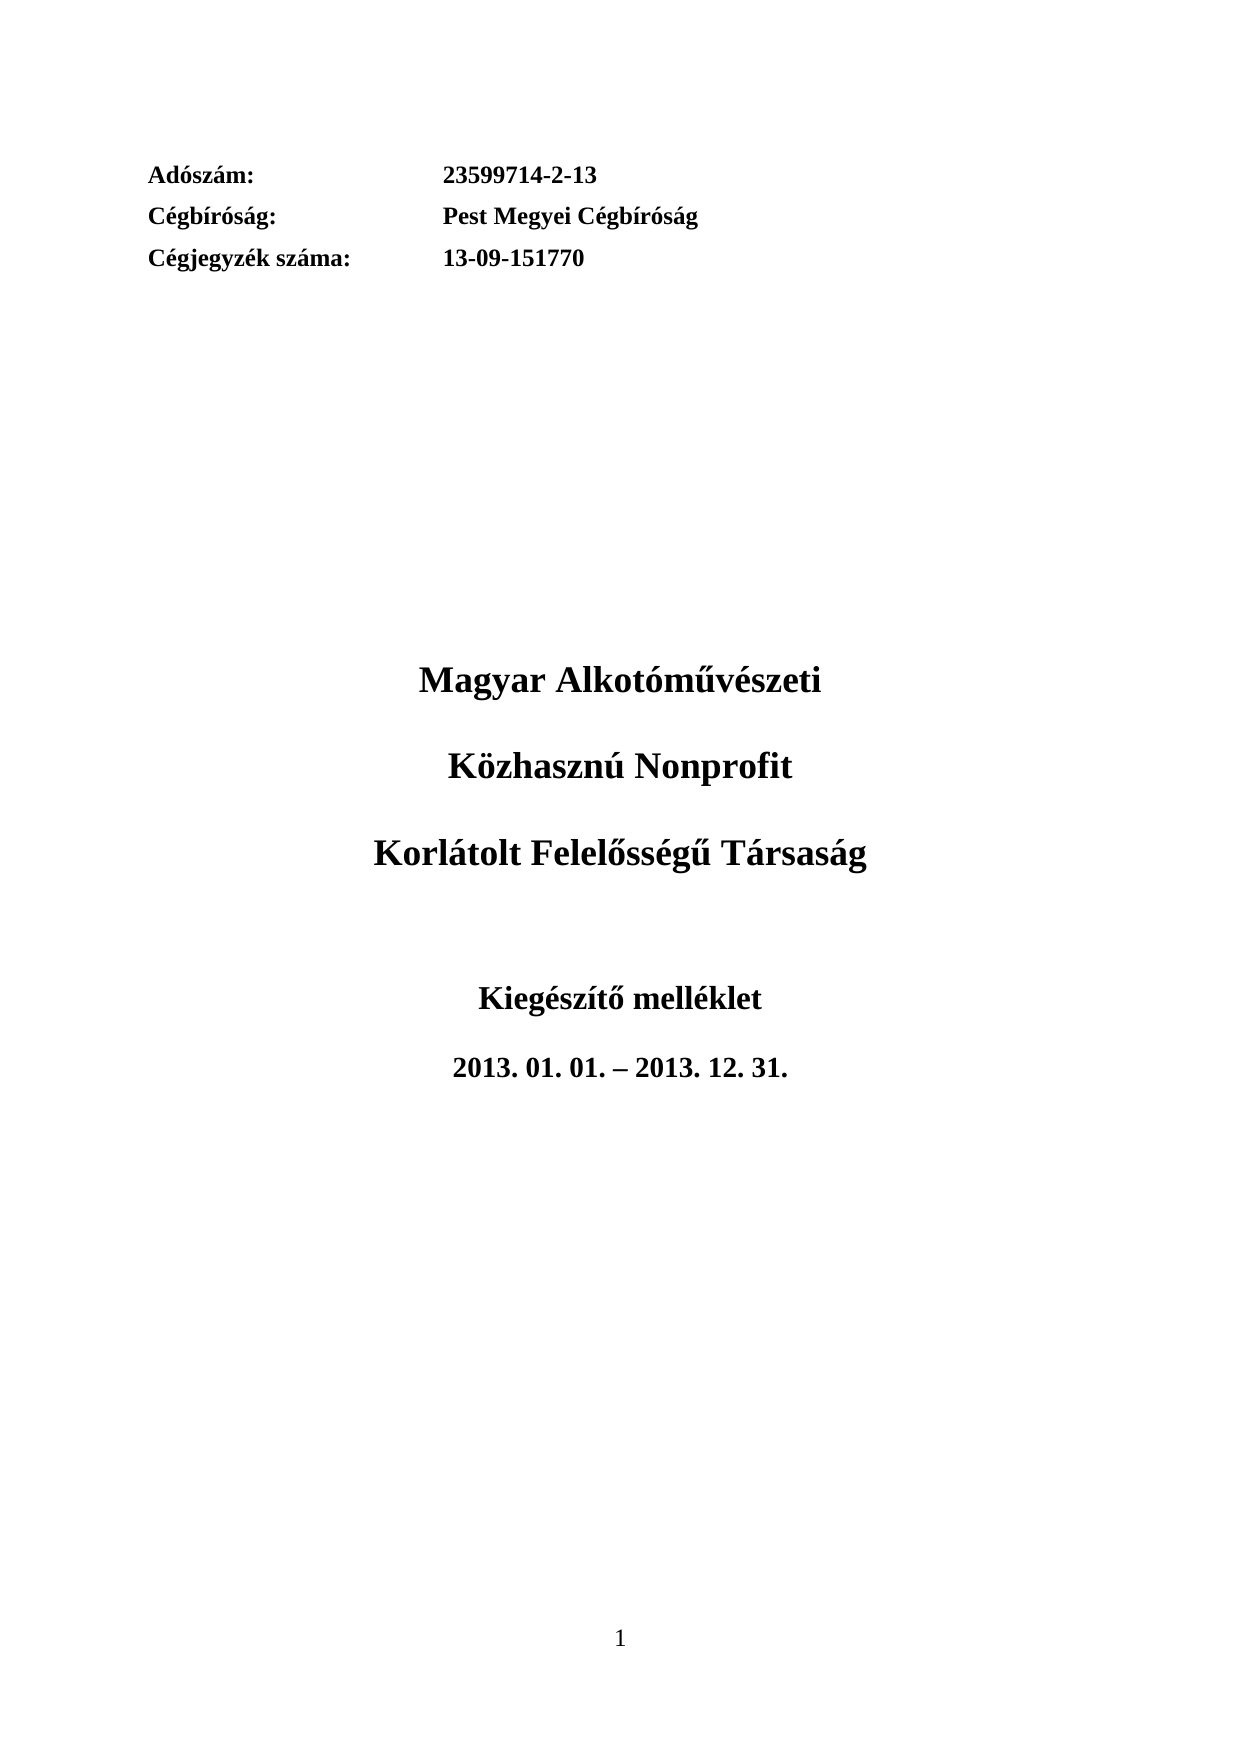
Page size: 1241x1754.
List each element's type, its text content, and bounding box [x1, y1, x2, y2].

text Közhasznú Nonprofit [148, 744, 1093, 787]
text Korlátolt Felelősségű Társaság [148, 830, 1093, 873]
text Cégbíróság: Pest Megyei Cégbíróság [148, 201, 1093, 230]
text 2013. 01. 01. – 2013. 12. 31. [148, 1050, 1093, 1083]
text Magyar Alkotóművészeti [148, 658, 1093, 701]
text Cégjegyzék száma: 13-09-151770 [148, 243, 1093, 271]
text Adószám: 23599714-2-13 [148, 160, 1093, 189]
text Kiegészítő melléklet [148, 978, 1093, 1016]
